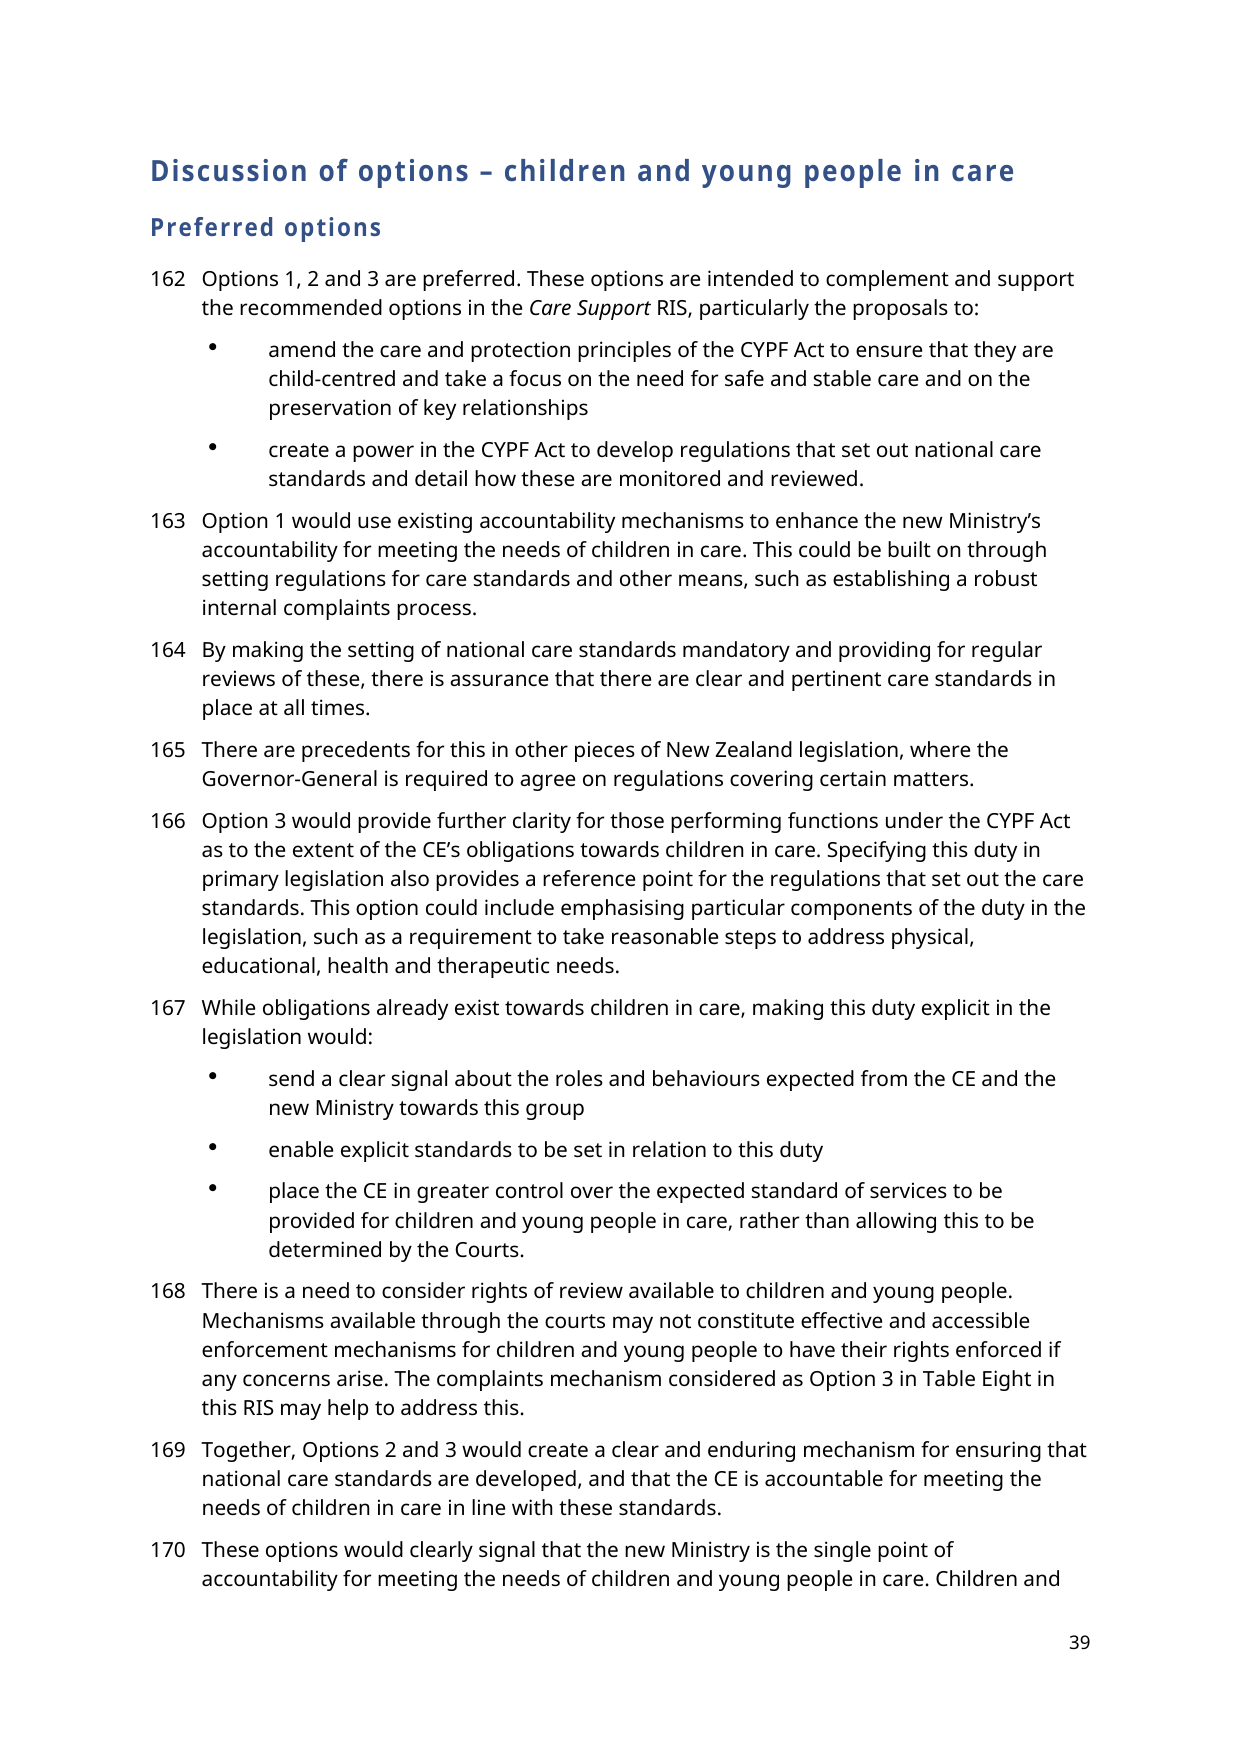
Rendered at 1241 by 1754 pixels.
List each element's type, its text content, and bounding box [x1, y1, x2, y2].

list place the CE in greater control over the expected standard of services to be provided for children and young people in care, rather than allowing this to be determined by the Courts. [209, 1176, 1090, 1263]
text amend the care and protection principles of the CYPF Act to ensure that they are child-centred and take a focus on the need for safe and stable care and on the preservation of key relationships [209, 334, 1090, 422]
list send a clear signal about the roles and behaviours expected from the CE and the new Ministry towards this group [209, 1063, 1090, 1122]
text create a power in the CYPF Act to develop regulations that set out national care standards and detail how these are monitored and reviewed. [209, 434, 1090, 493]
text Together, Options 2 and 3 would create a clear and enduring mechanism for ensuring that national care standards are developed, and that the CE is accountable for meeting the needs of children in care in line with these standards. [150, 1434, 1090, 1522]
text There is a need to consider rights of review available to children and young people. Mechanisms available through the courts may not constitute effective and accessible enforcement mechanisms for children and young people to have their rights enforced if any concerns arise. The complaints mechanism considered as Option 3 in Table Eight in this RIS may help to address this. [150, 1276, 1090, 1422]
text There are precedents for this in other pieces of New Zealand legislation, where the Governor-General is required to agree on regulations covering certain matters. [150, 734, 1090, 793]
text Options 1, 2 and 3 are preferred. These options are intended to complement and support the recommended options in the Care Support RIS, particularly the proposals to: [150, 263, 1090, 322]
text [150, 1534, 1090, 1593]
text Discussion of options – children and young people in care [150, 150, 1090, 190]
text Option 3 would provide further clarity for those performing functions under the CYPF Act as to the extent of the CE’s obligations towards children in care. Specifying this duty in primary legislation also provides a reference point for the regulations that set out the care standards. This option could include emphasising particular components of the duty in the legislation, such as a requirement to take reasonable steps to address physical, educational, health and therapeutic needs. [150, 805, 1090, 980]
text By making the setting of national care standards mandatory and providing for regular reviews of these, there is assurance that there are clear and pertinent care standards in place at all times. [150, 634, 1090, 722]
list enable explicit standards to be set in relation to this duty [209, 1134, 1090, 1163]
text Option 1 would use existing accountability mechanisms to enhance the new Ministry’s accountability for meeting the needs of children in care. This could be built on through setting regulations for care standards and other means, such as establishing a robust internal complaints process. [150, 505, 1090, 622]
text Preferred options [150, 210, 1090, 244]
text While obligations already exist towards children in care, making this duty explicit in the legislation would: [150, 993, 1090, 1051]
